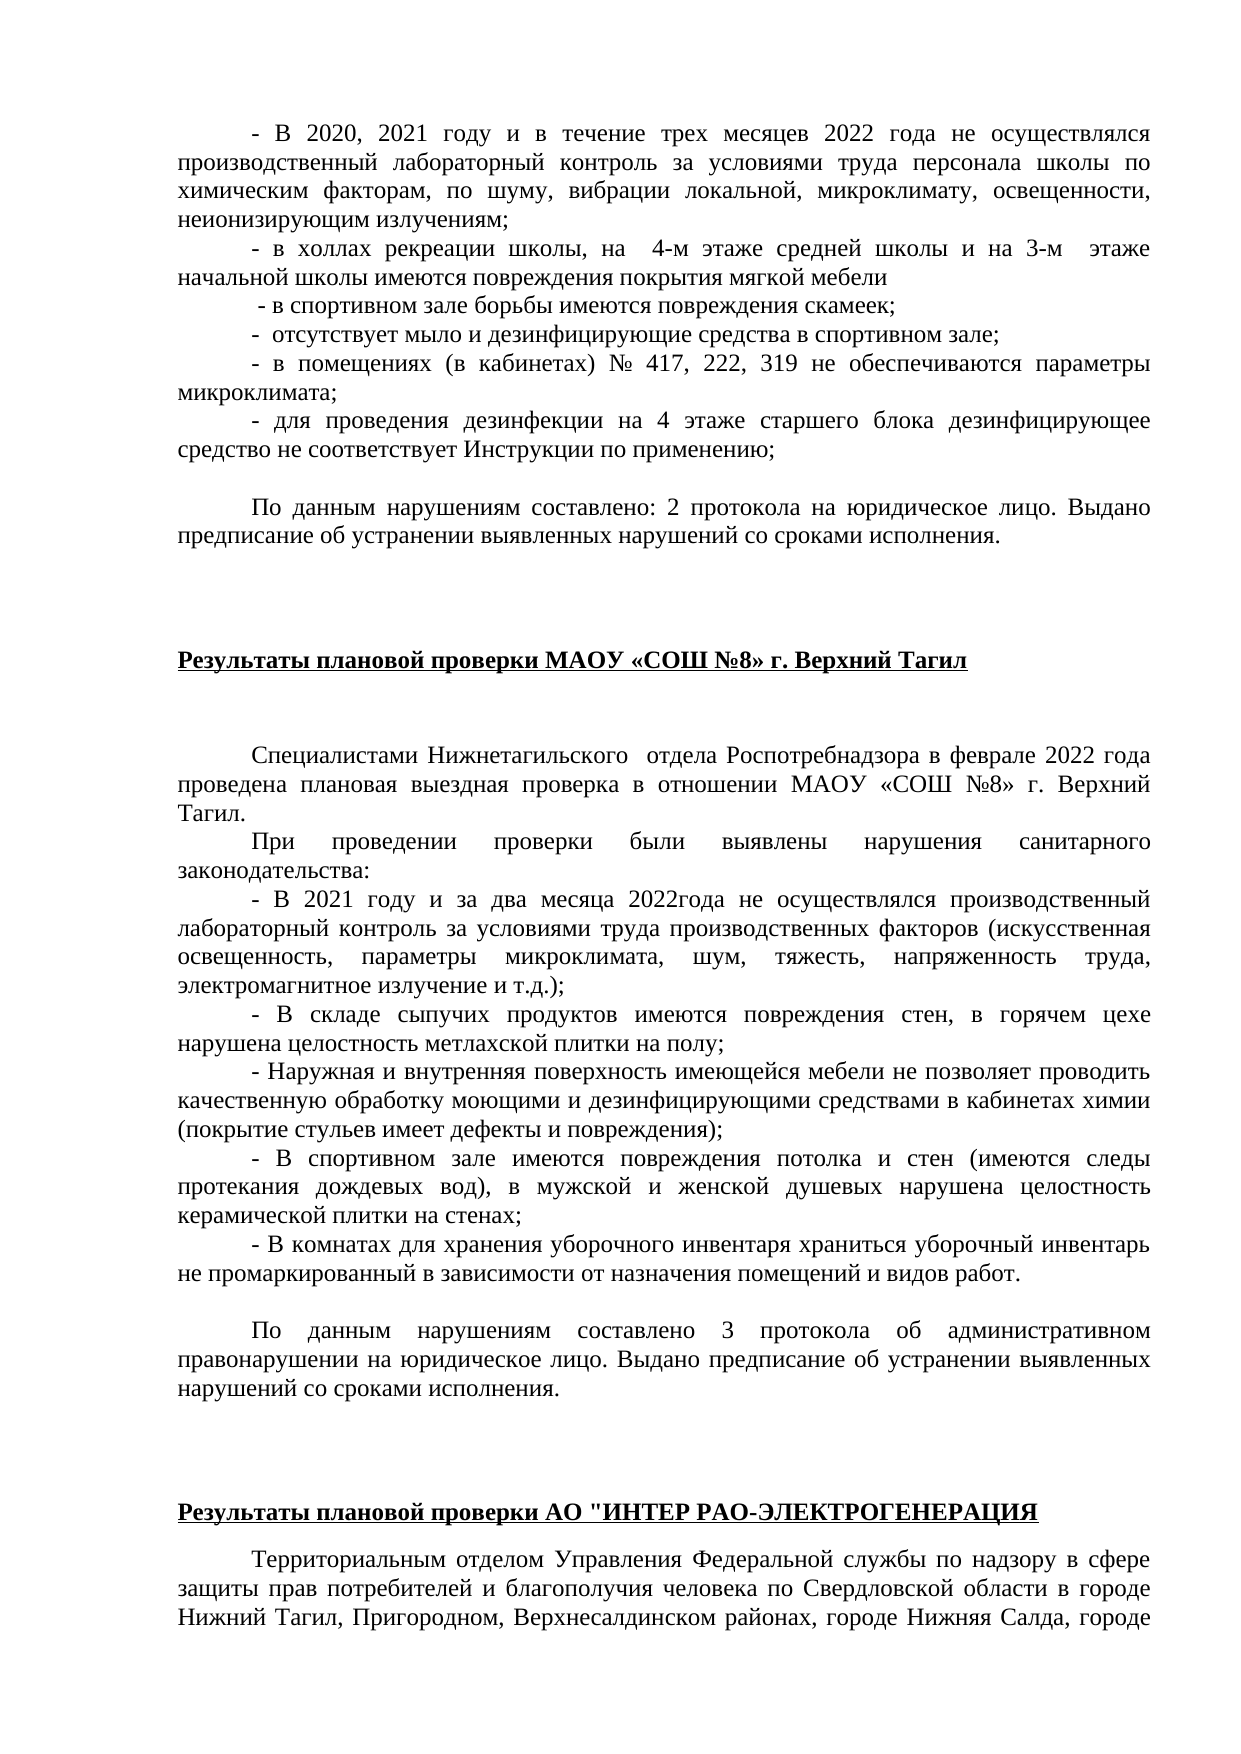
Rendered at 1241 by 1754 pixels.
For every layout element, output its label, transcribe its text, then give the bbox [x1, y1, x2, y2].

text - В складе сыпучих продуктов имеются повреждения стен, в горячем цехе нарушена целостность метлахской плитки на полу; [177, 999, 1152, 1056]
text - Наружная и внутренняя поверхность имеющейся мебели не позволяет проводить качественную обработку моющими и дезинфицирующими средствами в кабинетах химии (покрытие стульев имеет дефекты и повреждения); [177, 1056, 1152, 1143]
text - в холлах рекреации школы, на 4-м этаже средней школы и на 3-м этаже начальной школы имеются повреждения покрытия мягкой мебели [177, 233, 1152, 291]
text - В спортивном зале имеются повреждения потолка и стен (имеются следы протекания дождевых вод), в мужской и женской душевых нарушена целостность керамической плитки на стенах; [177, 1143, 1152, 1229]
text По данным нарушениям составлено 3 протокола об административном правонарушении на юридическое лицо. Выдано предписание об устранении выявленных нарушений со сроками исполнения. [177, 1315, 1152, 1401]
text - В комнатах для хранения уборочного инвентаря храниться уборочный инвентарь не промаркированный в зависимости от назначения помещений и видов работ. [177, 1229, 1152, 1286]
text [177, 1544, 1152, 1631]
text - для проведения дезинфекции на 4 этаже старшего блока дезинфицирующее средство не соответствует Инструкции по применению; [177, 406, 1152, 463]
text Результаты плановой проверки АО "ИНТЕР РАО-ЭЛЕКТРОГЕНЕРАЦИЯ [177, 1497, 1152, 1526]
text При проведении проверки были выявлены нарушения санитарного законодательства: [177, 826, 1152, 884]
text Результаты плановой проверки МАОУ «СОШ №8» г. Верхний Тагил [177, 645, 1152, 673]
text По данным нарушениям составлено: 2 протокола на юридическое лицо. Выдано предписание об устранении выявленных нарушений со сроками исполнения. [177, 492, 1152, 549]
text - В 2020, 2021 году и в течение трех месяцев 2022 года не осуществлялся производственный лабораторный контроль за условиями труда персонала школы по химическим факторам, по шуму, вибрации локальной, микроклимату, освещенности, неионизирующим излучениям; [177, 118, 1152, 233]
text - в спортивном зале борьбы имеются повреждения скамеек; [177, 291, 1152, 319]
text Специалистами Нижнетагильского отдела Роспотребнадзора в феврале 2022 года проведена плановая выездная проверка в отношении МАОУ «СОШ №8» г. Верхний Тагил. [177, 740, 1152, 826]
text - в помещениях (в кабинетах) № 417, 222, 319 не обеспечиваются параметры микроклимата; [177, 348, 1152, 406]
text - В 2021 году и за два месяца 2022года не осуществлялся производственный лабораторный контроль за условиями труда производственных факторов (искусственная освещенность, параметры микроклимата, шум, тяжесть, напряженность труда, электромагнитное излучение и т.д.); [177, 884, 1152, 999]
text - отсутствует мыло и дезинфицирующие средства в спортивном зале; [177, 319, 1152, 348]
